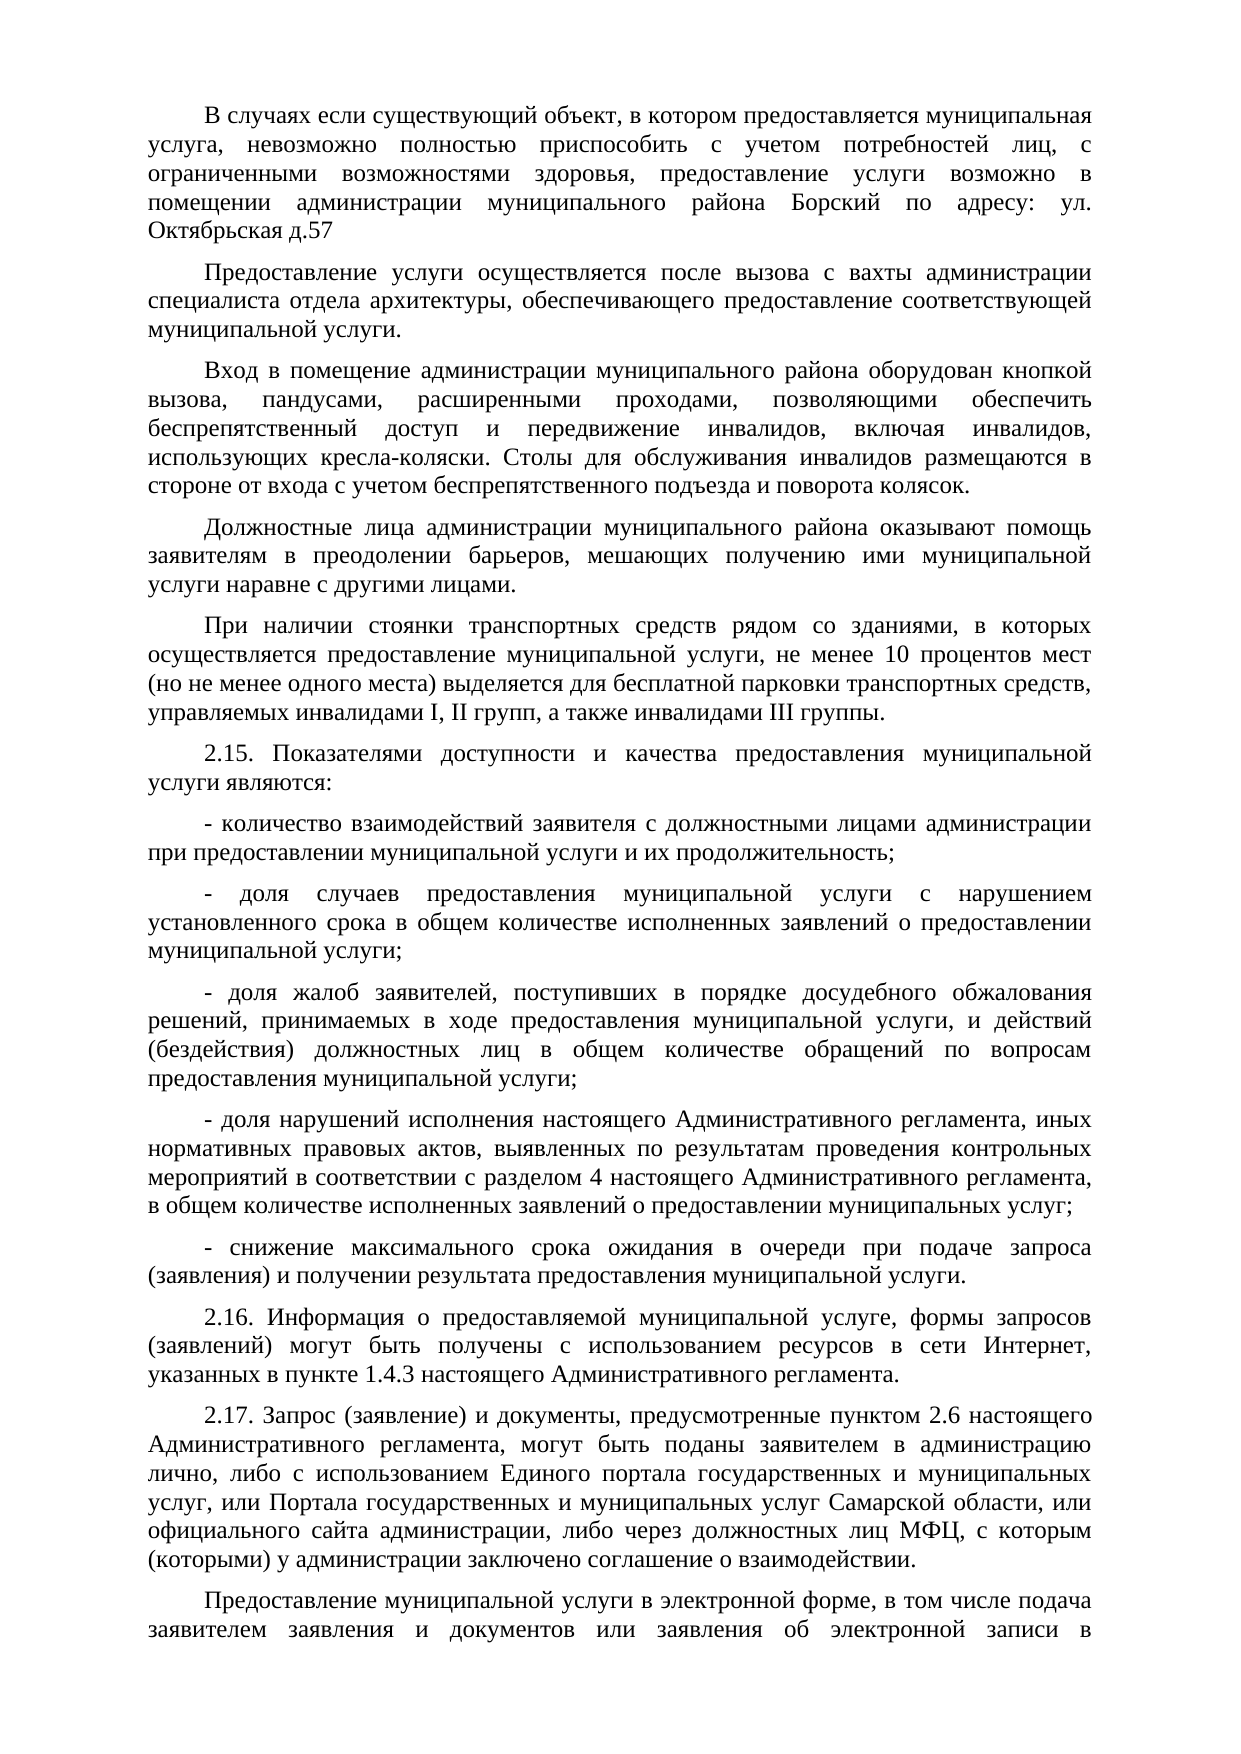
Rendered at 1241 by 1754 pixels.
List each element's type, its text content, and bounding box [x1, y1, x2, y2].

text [148, 1585, 1092, 1643]
text - количество взаимодействий заявителя с должностными лицами администрации при предоставлении муниципальной услуги и их продолжительность; [148, 808, 1092, 865]
text - снижение максимального срока ожидания в очереди при подаче запроса (заявления) и получении результата предоставления муниципальной услуги. [148, 1232, 1092, 1289]
text 2.15. Показателями доступности и качества предоставления муниципальной услуги являются: [148, 738, 1092, 795]
text Вход в помещение администрации муниципального района оборудован кнопкой вызова, пандусами, расширенными проходами, позволяющими обеспечить беспрепятственный доступ и передвижение инвалидов, включая инвалидов, использующих кресла-коляски. Столы для обслуживания инвалидов размещаются в стороне от входа с учетом беспрепятственного подъезда и поворота колясок. [148, 355, 1092, 499]
text 2.16. Информация о предоставляемой муниципальной услуге, формы запросов (заявлений) могут быть получены с использованием ресурсов в сети Интернет, указанных в пункте 1.4.3 настоящего Административного регламента. [148, 1302, 1092, 1388]
text В случаях если существующий объект, в котором предоставляется муниципальная услуга, невозможно полностью приспособить с учетом потребностей лиц, с ограниченными возможностями здоровья, предоставление услуги возможно в помещении администрации муниципального района Борский по адресу: ул. Октябрьская д.57 [148, 100, 1092, 244]
text Предоставление услуги осуществляется после вызова с вахты администрации специалиста отдела архитектуры, обеспечивающего предоставление соответствующей муниципальной услуги. [148, 257, 1092, 343]
text - доля нарушений исполнения настоящего Административного регламента, иных нормативных правовых актов, выявленных по результатам проведения контрольных мероприятий в соответствии с разделом 4 настоящего Административного регламента, в общем количестве исполненных заявлений о предоставлении муниципальных услуг; [148, 1104, 1092, 1219]
text При наличии стоянки транспортных средств рядом со зданиями, в которых осуществляется предоставление муниципальной услуги, не менее 10 процентов мест (но не менее одного места) выделяется для бесплатной парковки транспортных средств, управляемых инвалидами I, II групп, а также инвалидами III группы. [148, 610, 1092, 725]
text - доля случаев предоставления муниципальной услуги с нарушением установленного срока в общем количестве исполненных заявлений о предоставлении муниципальной услуги; [148, 878, 1092, 964]
text Должностные лица администрации муниципального района оказывают помощь заявителям в преодолении барьеров, мешающих получению ими муниципальной услуги наравне с другими лицами. [148, 512, 1092, 598]
text 2.17. Запрос (заявление) и документы, предусмотренные пунктом 2.6 настоящего Административного регламента, могут быть поданы заявителем в администрацию лично, либо с использованием Единого портала государственных и муниципальных услуг, или Портала государственных и муниципальных услуг Самарской области, или официального сайта администрации, либо через должностных лиц МФЦ, с которым (которыми) у администрации заключено соглашение о взаимодействии. [148, 1400, 1092, 1573]
text - доля жалоб заявителей, поступивших в порядке досудебного обжалования решений, принимаемых в ходе предоставления муниципальной услуги, и действий (бездействия) должностных лиц в общем количестве обращений по вопросам предоставления муниципальной услуги; [148, 977, 1092, 1092]
